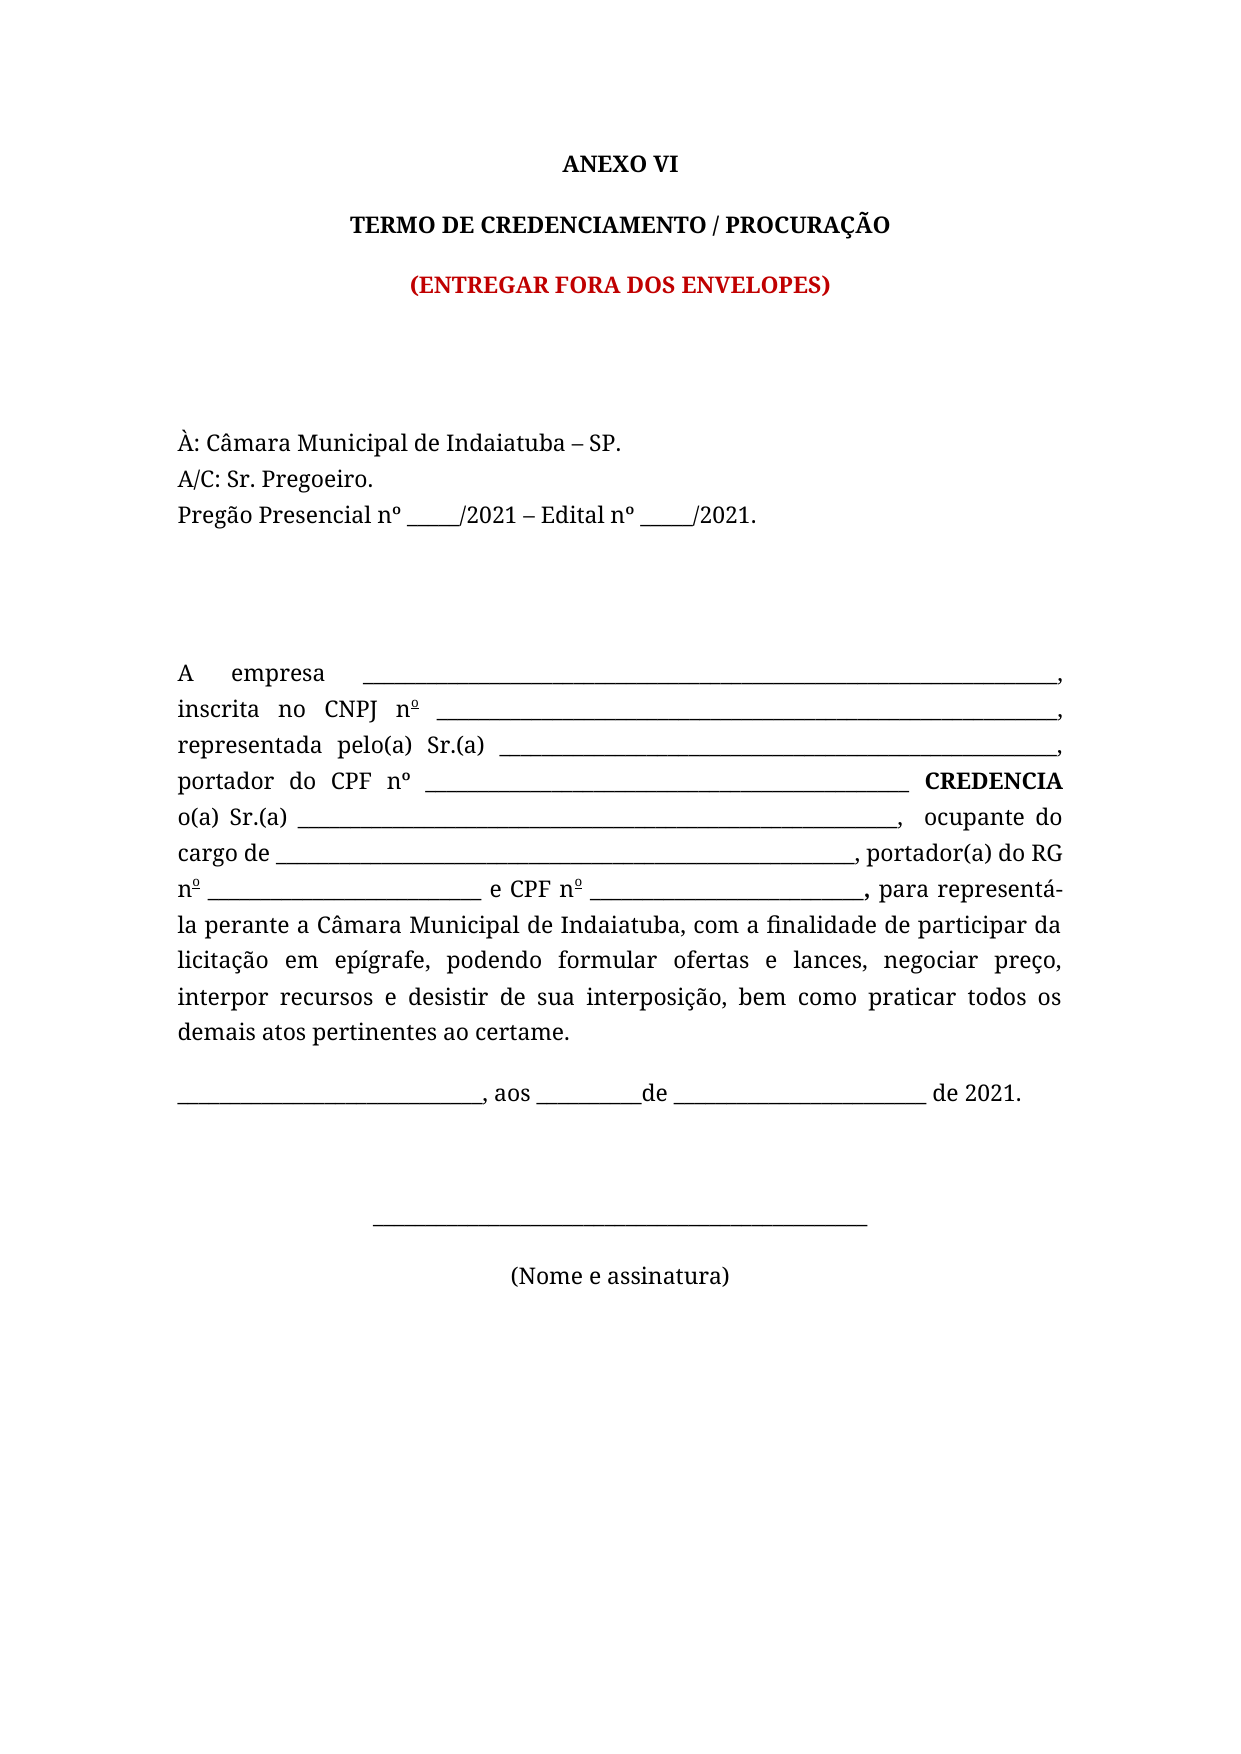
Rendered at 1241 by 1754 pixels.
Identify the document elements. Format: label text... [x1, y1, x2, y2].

text _______________________________________________ [177, 1199, 1063, 1230]
text Pregão Presencial nº _____/2021 – Edital nº _____/2021. [177, 499, 1063, 530]
text À: Câmara Municipal de Indaiatuba – SP. [177, 427, 1063, 458]
text _____________________________, aos __________de ________________________ de 2021. [177, 1077, 1063, 1108]
text (ENTREGAR FORA DOS ENVELOPES) [177, 269, 1063, 301]
text TERMO DE CREDENCIAMENTO / PROCURAÇÃO [177, 208, 1063, 240]
text (Nome e assinatura) [177, 1260, 1063, 1291]
text ANEXO VI [177, 148, 1063, 179]
text A empresa __________________________________________________________________, inscrita no CNPJ no ___________________________________________________________, representada pelo(a) Sr.(a) _____________________________________________________, portador do CPF nº ______________________________________________ CREDENCIA o(a) Sr.(a) _________________________________________________________, ocupante do cargo de _______________________________________________________, portador(a) do RG no __________________________ e CPF no __________________________, para representá-la perante a Câmara Municipal de Indaiatuba, com a finalidade de participar da licitação em epígrafe, podendo formular ofertas e lances, negociar preço, interpor recursos e desistir de sua interposição, bem como praticar todos os demais atos pertinentes ao certame. [177, 657, 1063, 1048]
text A/C: Sr. Pregoeiro. [177, 463, 1063, 494]
